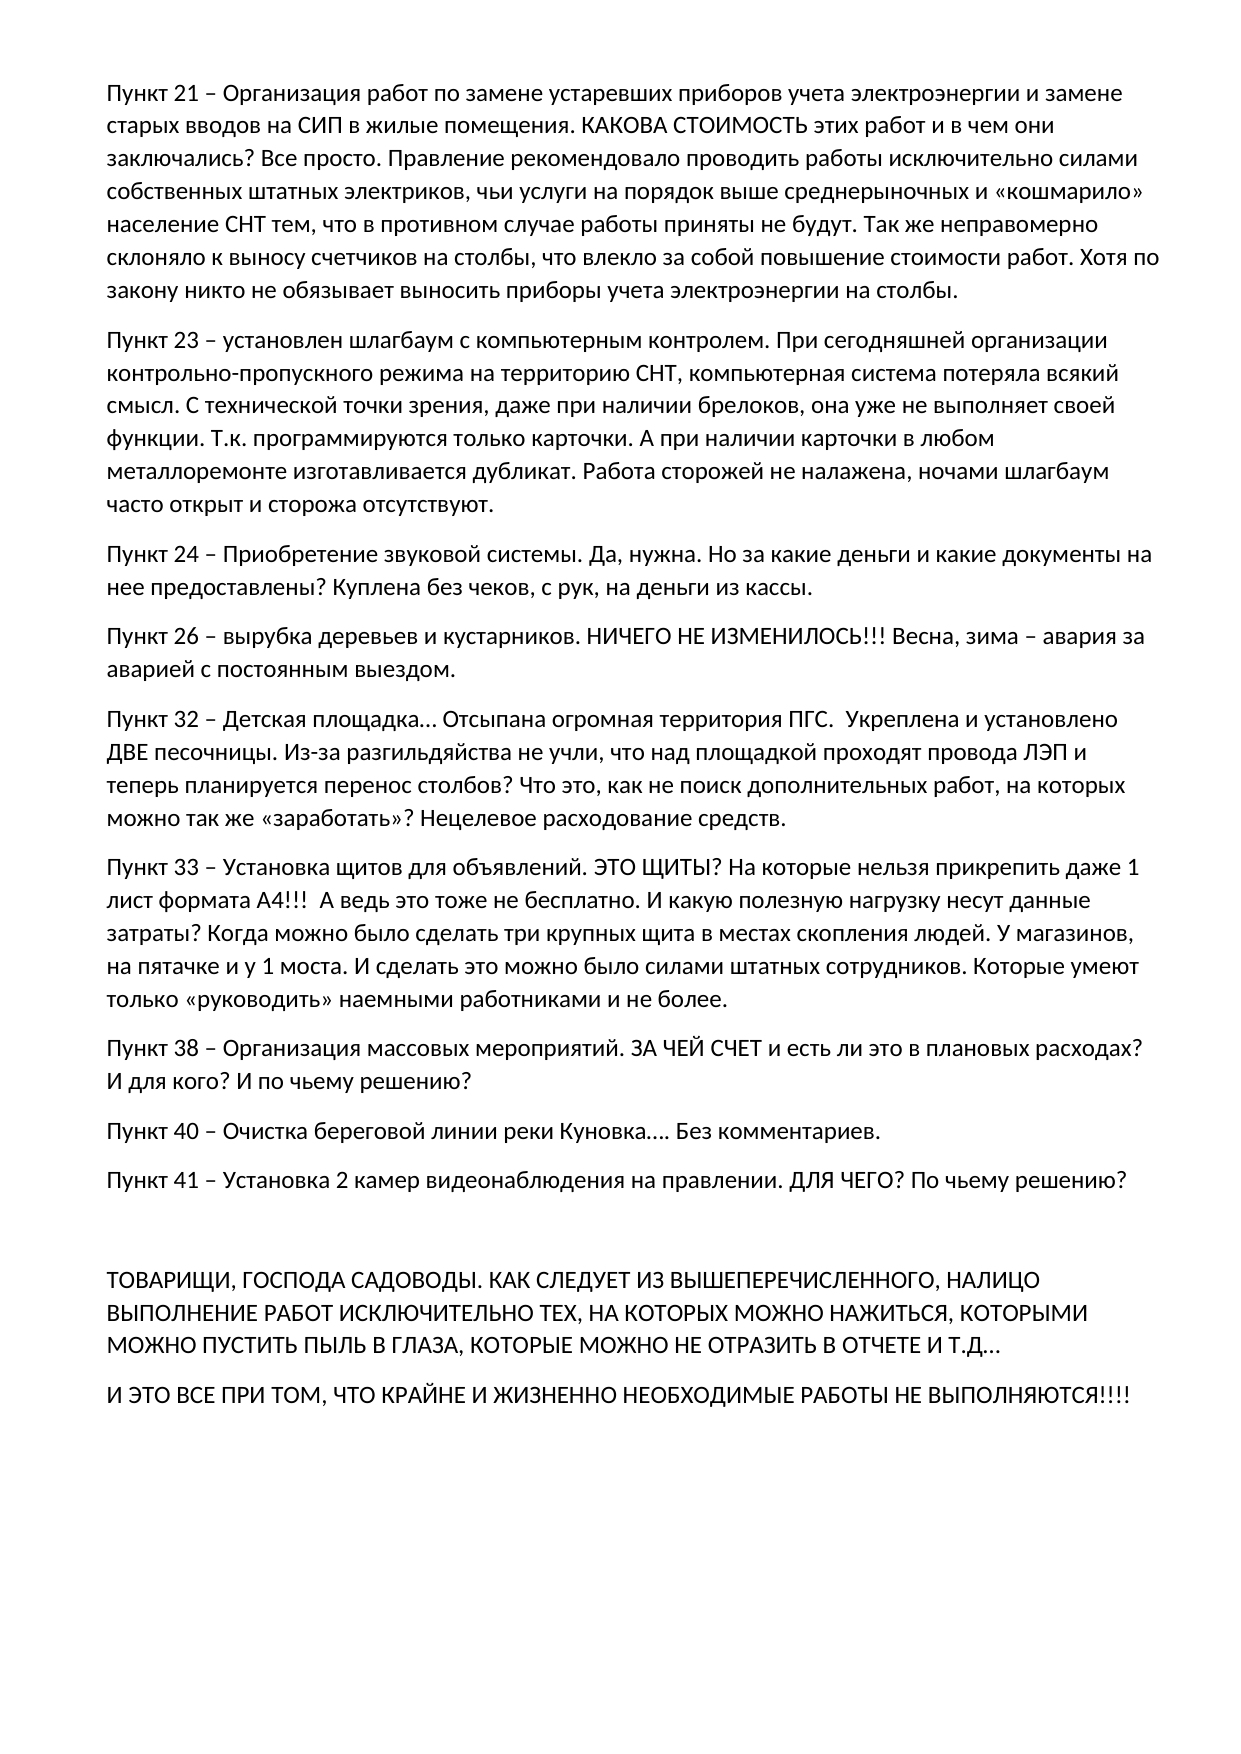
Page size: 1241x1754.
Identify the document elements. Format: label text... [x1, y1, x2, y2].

text Пункт 40 – Очистка береговой линии реки Куновка…. Без комментариев. [106, 1115, 1163, 1146]
text Пункт 32 – Детская площадка… Отсыпана огромная территория ПГС. Укреплена и установлено ДВЕ песочницы. Из-за разгильдяйства не учли, что над площадкой проходят провода ЛЭП и теперь планируется перенос столбов? Что это, как не поиск дополнительных работ, на которых можно так же «заработать»? Нецелевое расходование средств. [106, 703, 1163, 832]
text И ЭТО ВСЕ ПРИ ТОМ, ЧТО КРАЙНЕ И ЖИЗНЕННО НЕОБХОДИМЫЕ РАБОТЫ НЕ ВЫПОЛНЯЮТСЯ!!!! [106, 1379, 1163, 1410]
text Пункт 21 – Организация работ по замене устаревших приборов учета электроэнергии и замене старых вводов на СИП в жилые помещения. КАКОВА СТОИМОСТЬ этих работ и в чем они заключались? Все просто. Правление рекомендовало проводить работы исключительно силами собственных штатных электриков, чьи услуги на порядок выше среднерыночных и «кошмарило» население СНТ тем, что в противном случае работы приняты не будут. Так же неправомерно склоняло к выносу счетчиков на столбы, что влекло за собой повышение стоимости работ. Хотя по закону никто не обязывает выносить приборы учета электроэнергии на столбы. [106, 77, 1163, 305]
text Пункт 23 – установлен шлагбаум с компьютерным контролем. При сегодняшней организации контрольно-пропускного режима на территорию СНТ, компьютерная система потеряла всякий смысл. С технической точки зрения, даже при наличии брелоков, она уже не выполняет своей функции. Т.к. программируются только карточки. А при наличии карточки в любом металлоремонте изготавливается дубликат. Работа сторожей не налажена, ночами шлагбаум часто открыт и сторожа отсутствуют. [106, 324, 1163, 519]
text Пункт 26 – вырубка деревьев и кустарников. НИЧЕГО НЕ ИЗМЕНИЛОСЬ!!! Весна, зима – авария за аварией с постоянным выездом. [106, 621, 1163, 684]
text Пункт 38 – Организация массовых мероприятий. ЗА ЧЕЙ СЧЕТ и есть ли это в плановых расходах? И для кого? И по чьему решению? [106, 1033, 1163, 1096]
text ТОВАРИЩИ, ГОСПОДА САДОВОДЫ. КАК СЛЕДУЕТ ИЗ ВЫШЕПЕРЕЧИСЛЕННОГО, НАЛИЦО ВЫПОЛНЕНИЕ РАБОТ ИСКЛЮЧИТЕЛЬНО ТЕХ, НА КОТОРЫХ МОЖНО НАЖИТЬСЯ, КОТОРЫМИ МОЖНО ПУСТИТЬ ПЫЛЬ В ГЛАЗА, КОТОРЫЕ МОЖНО НЕ ОТРАЗИТЬ В ОТЧЕТЕ И Т.Д… [106, 1264, 1163, 1360]
text Пункт 33 – Установка щитов для объявлений. ЭТО ЩИТЫ? На которые нельзя прикрепить даже 1 лист формата А4!!! А ведь это тоже не бесплатно. И какую полезную нагрузку несут данные затраты? Когда можно было сделать три крупных щита в местах скопления людей. У магазинов, на пятачке и у 1 моста. И сделать это можно было силами штатных сотрудников. Которые умеют только «руководить» наемными работниками и не более. [106, 851, 1163, 1013]
text Пункт 41 – Установка 2 камер видеонаблюдения на правлении. ДЛЯ ЧЕГО? По чьему решению? [106, 1165, 1163, 1195]
text Пункт 24 – Приобретение звуковой системы. Да, нужна. Но за какие деньги и какие документы на нее предоставлены? Куплена без чеков, с рук, на деньги из кассы. [106, 538, 1163, 601]
